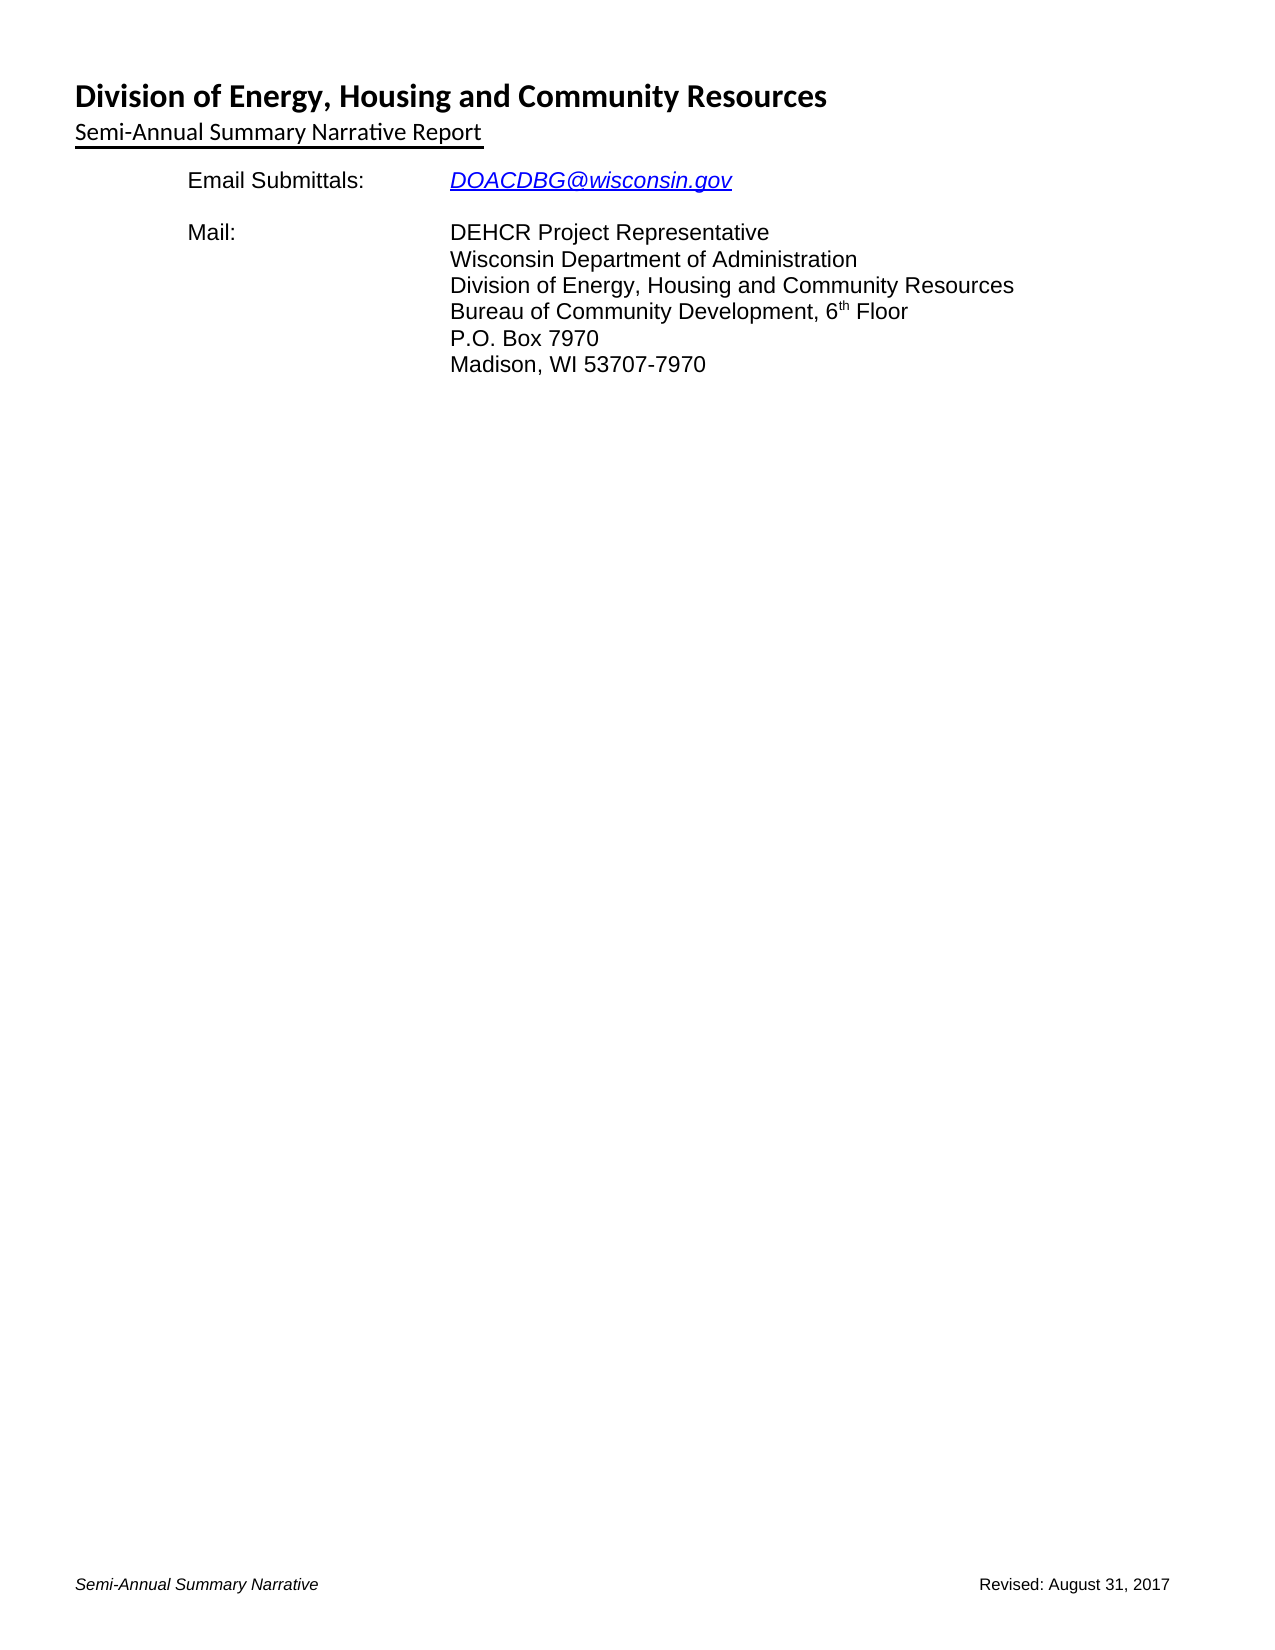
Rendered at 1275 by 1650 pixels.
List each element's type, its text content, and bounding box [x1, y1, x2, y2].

text Mail: DEHCR Project Representative [187, 219, 1200, 246]
text Division of Energy, Housing and Community Resources [375, 272, 1200, 298]
text Email Submittals: DOACDBG@wisconsin.gov [187, 167, 1200, 193]
text Madison, WI 53707-7970 [150, 351, 1200, 377]
text Wisconsin Department of Administration [375, 246, 1200, 272]
text Bureau of Community Development, 6th Floor [187, 298, 1200, 325]
text P.O. Box 7970 [187, 325, 1200, 351]
